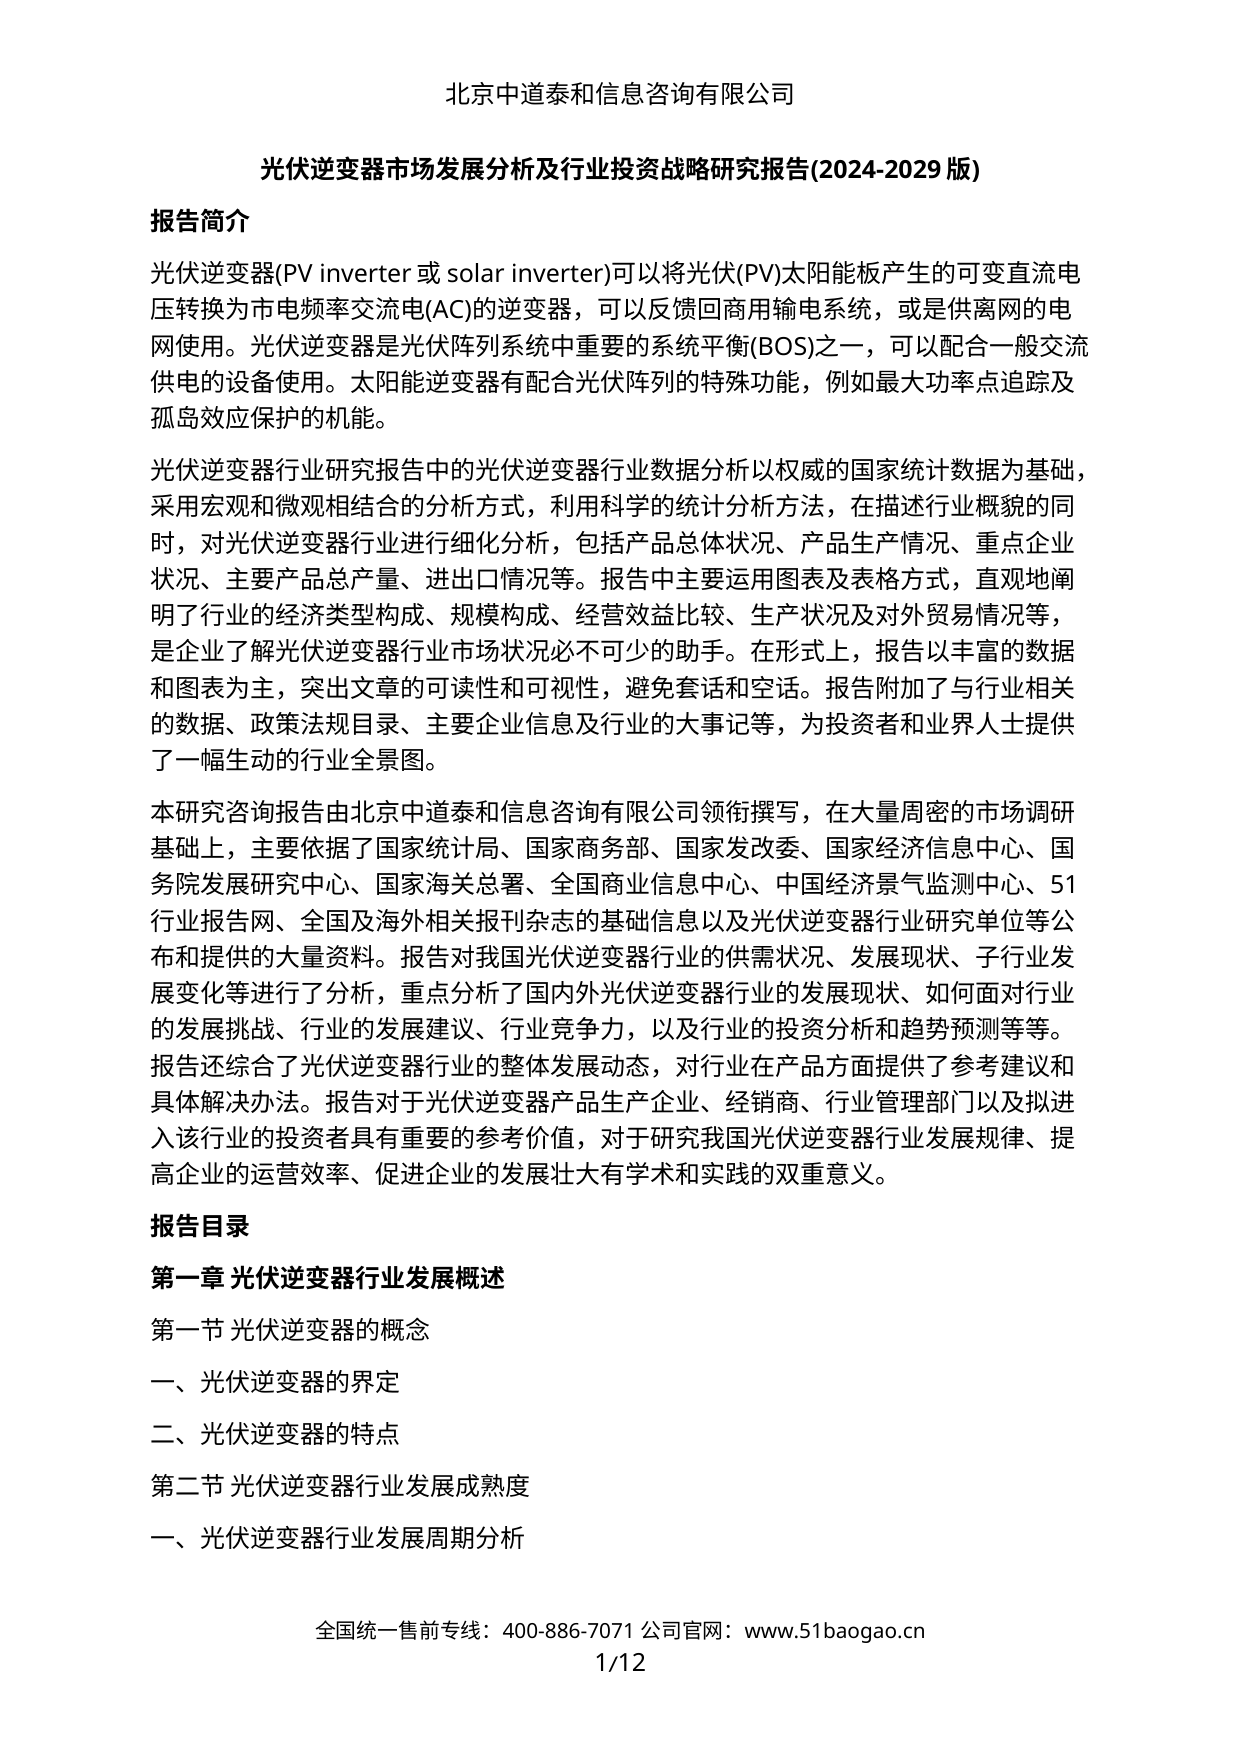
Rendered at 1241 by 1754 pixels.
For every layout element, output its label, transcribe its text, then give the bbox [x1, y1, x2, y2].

text 第一章 光伏逆变器行业发展概述 [150, 1259, 1090, 1295]
text 第二节 光伏逆变器行业发展成熟度 [150, 1466, 1090, 1502]
text 报告简介 [150, 202, 1090, 238]
text 光伏逆变器行业研究报告中的光伏逆变器行业数据分析以权威的国家统计数据为基础，采用宏观和微观相结合的分析方式，利用科学的统计分析方法，在描述行业概貌的同时，对光伏逆变器行业进行细化分析，包括产品总体状况、产品生产情况、重点企业状况、主要产品总产量、进出口情况等。报告中主要运用图表及表格方式，直观地阐明了行业的经济类型构成、规模构成、经营效益比较、生产状况及对外贸易情况等，是企业了解光伏逆变器行业市场状况必不可少的助手。在形式上，报告以丰富的数据和图表为主，突出文章的可读性和可视性，避免套话和空话。报告附加了与行业相关的数据、政策法规目录、主要企业信息及行业的大事记等，为投资者和业界人士提供了一幅生动的行业全景图。 [150, 451, 1090, 777]
text 第一节 光伏逆变器的概念 [150, 1311, 1090, 1347]
text 二、光伏逆变器的特点 [150, 1414, 1090, 1451]
text 本研究咨询报告由北京中道泰和信息咨询有限公司领衔撰写，在大量周密的市场调研基础上，主要依据了国家统计局、国家商务部、国家发改委、国家经济信息中心、国务院发展研究中心、国家海关总署、全国商业信息中心、中国经济景气监测中心、51行业报告网、全国及海外相关报刊杂志的基础信息以及光伏逆变器行业研究单位等公布和提供的大量资料。报告对我国光伏逆变器行业的供需状况、发展现状、子行业发展变化等进行了分析，重点分析了国内外光伏逆变器行业的发展现状、如何面对行业的发展挑战、行业的发展建议、行业竞争力，以及行业的投资分析和趋势预测等等。报告还综合了光伏逆变器行业的整体发展动态，对行业在产品方面提供了参考建议和具体解决办法。报告对于光伏逆变器产品生产企业、经销商、行业管理部门以及拟进入该行业的投资者具有重要的参考价值，对于研究我国光伏逆变器行业发展规律、提高企业的运营效率、促进企业的发展壮大有学术和实践的双重意义。 [150, 792, 1090, 1191]
text 光伏逆变器市场发展分析及行业投资战略研究报告(2024-2029版) [150, 150, 1090, 186]
text 一、光伏逆变器的界定 [150, 1362, 1090, 1399]
text 一、光伏逆变器行业发展周期分析 [150, 1518, 1090, 1554]
text 报告目录 [150, 1207, 1090, 1243]
text 光伏逆变器(PV inverter或solar inverter)可以将光伏(PV)太阳能板产生的可变直流电压转换为市电频率交流电(AC)的逆变器，可以反馈回商用输电系统，或是供离网的电网使用。光伏逆变器是光伏阵列系统中重要的系统平衡(BOS)之一，可以配合一般交流供电的设备使用。太阳能逆变器有配合光伏阵列的特殊功能，例如最大功率点追踪及孤岛效应保护的机能。 [150, 254, 1090, 435]
